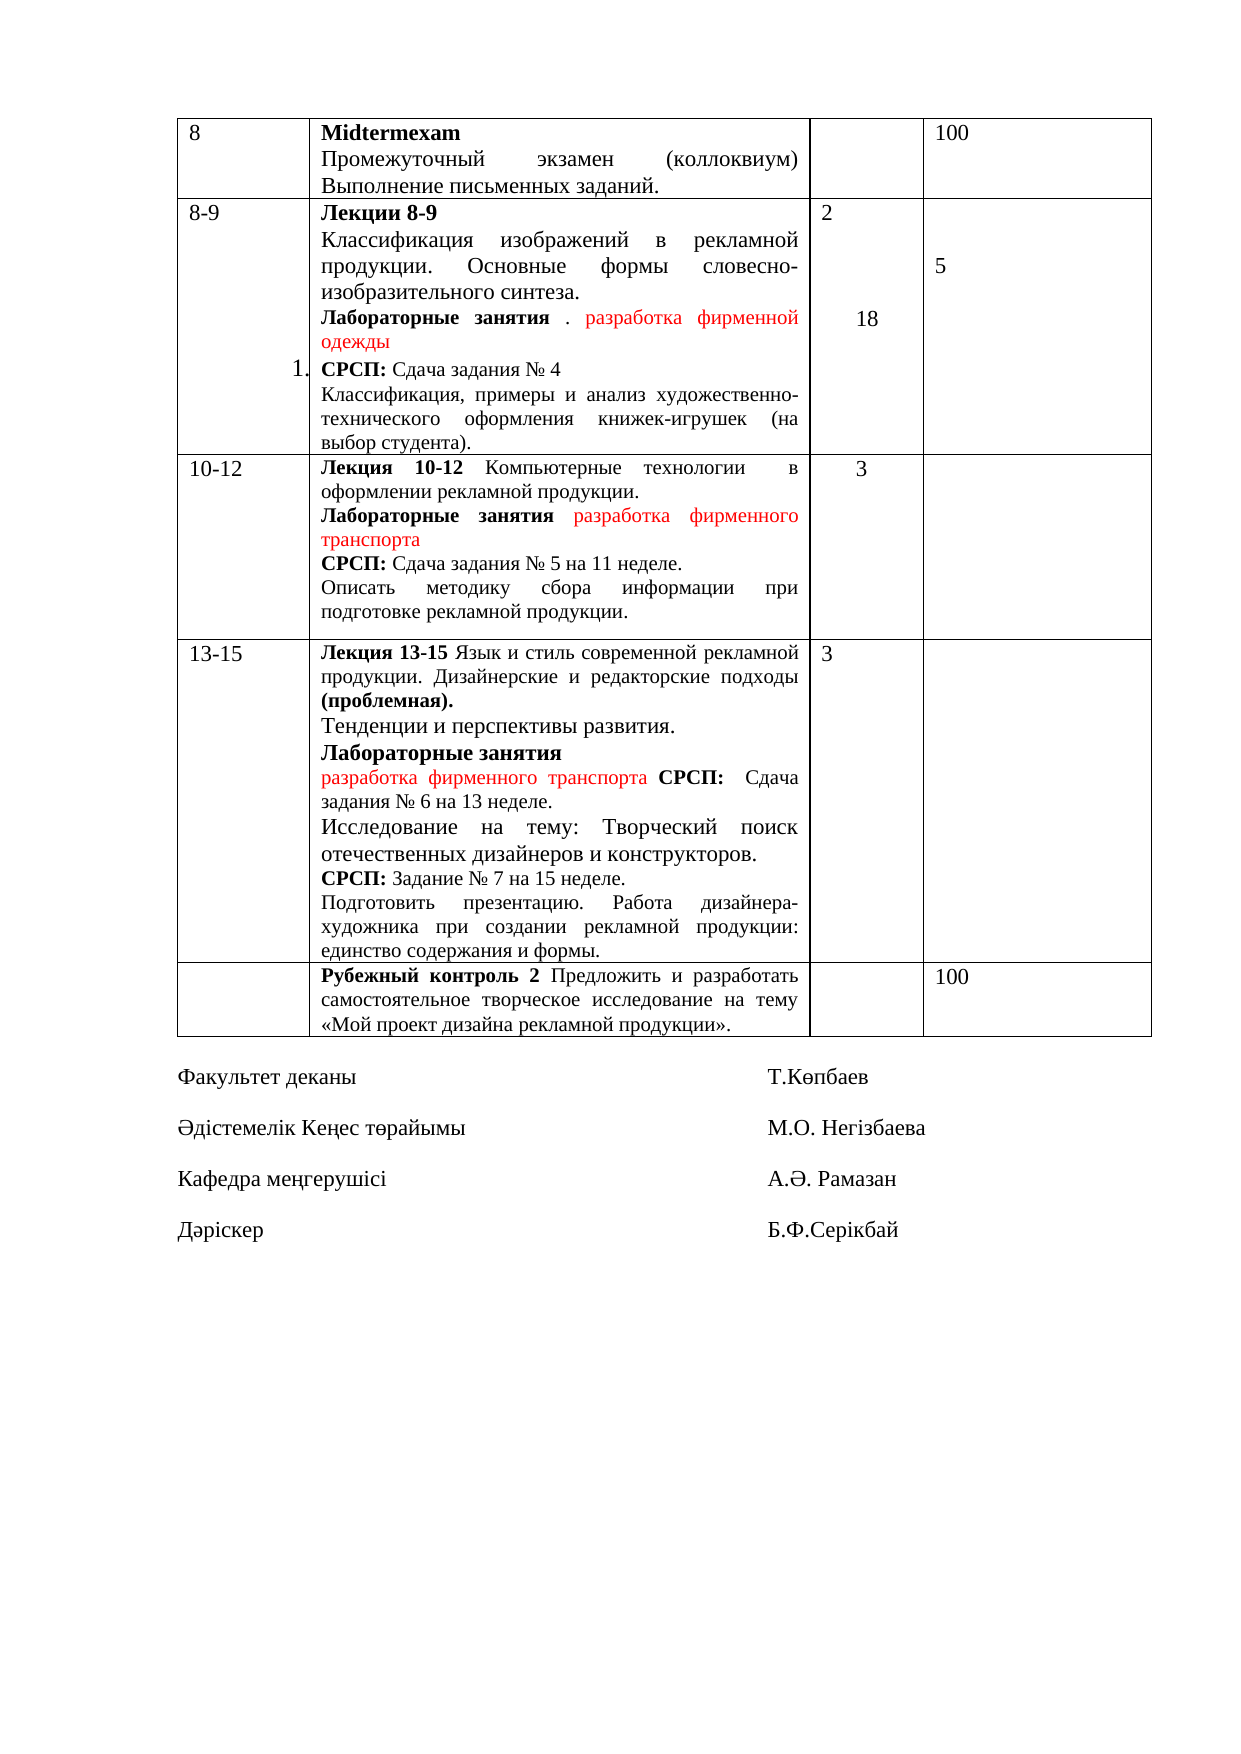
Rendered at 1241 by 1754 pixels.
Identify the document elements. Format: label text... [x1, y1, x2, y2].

table_cell [178, 963, 309, 1036]
table_cell [924, 640, 1151, 962]
table_cell 5 [924, 199, 1151, 454]
table_cell [924, 455, 1151, 639]
table_cell 100 [924, 963, 1151, 1036]
table_cell 13-15 [178, 640, 309, 962]
table_cell 8 [178, 119, 309, 198]
table_cell 3 [811, 640, 923, 962]
table_cell Midtermexam Промежуточный экзамен (коллоквиум) Выполнение письменных заданий. [310, 119, 809, 198]
text Дәріскер Б.Ф.Серікбай [177, 1216, 1152, 1242]
table_cell 8-9 [178, 199, 309, 454]
text Факультет деканы Т.Көпбаев [177, 1063, 1152, 1089]
text Әдістемелік Кеңес төрайымы М.О. Негізбаева [177, 1114, 1152, 1140]
table_cell 100 [924, 119, 1151, 198]
table_cell Рубежный контроль 2 Предложить и разработать самостоятельное творческое исследование на тему «Мой проект дизайна рекламной продукции». [310, 963, 809, 1036]
table_cell [811, 963, 923, 1036]
table_cell 2 18 [811, 199, 923, 454]
table_cell Лекции 8-9 Классификация изображений в рекламной продукции. Основные формы словесно-изобразительного синтеза. Лабораторные занятия . разработка фирменной одежды СРСП: Сдача задания № 4 Классификация, примеры и анализ художественно-технического оформления книжек-игрушек (на выбор студента). [310, 199, 809, 454]
text Кафедра меңгерушісі А.Ә. Рамазан [177, 1165, 1152, 1191]
table_cell 3 [811, 455, 923, 639]
table_cell [811, 119, 923, 198]
table_cell Лекция 13-15 Язык и стиль современной рекламной продукции. Дизайнерские и редакторские подходы (проблемная). Тенденции и перспективы развития. Лабораторные занятия разработка фирменного транспорта СРСП: Сдача задания № 6 на 13 неделе. Исследование на тему: Творческий поиск отечественных дизайнеров и конструкторов. СРСП: Задание № 7 на 15 неделе. Подготовить презентацию. Работа дизайнера-художника при создании рекламной продукции: единство содержания и формы. [310, 640, 809, 962]
table_cell 10-12 [178, 455, 309, 639]
table_cell Лекция 10-12 Компьютерные технологии в оформлении рекламной продукции. Лабораторные занятия разработка фирменного транспорта СРСП: Сдача задания № 5 на 11 неделе. Описать методику сбора информации при подготовке рекламной продукции. [310, 455, 809, 639]
